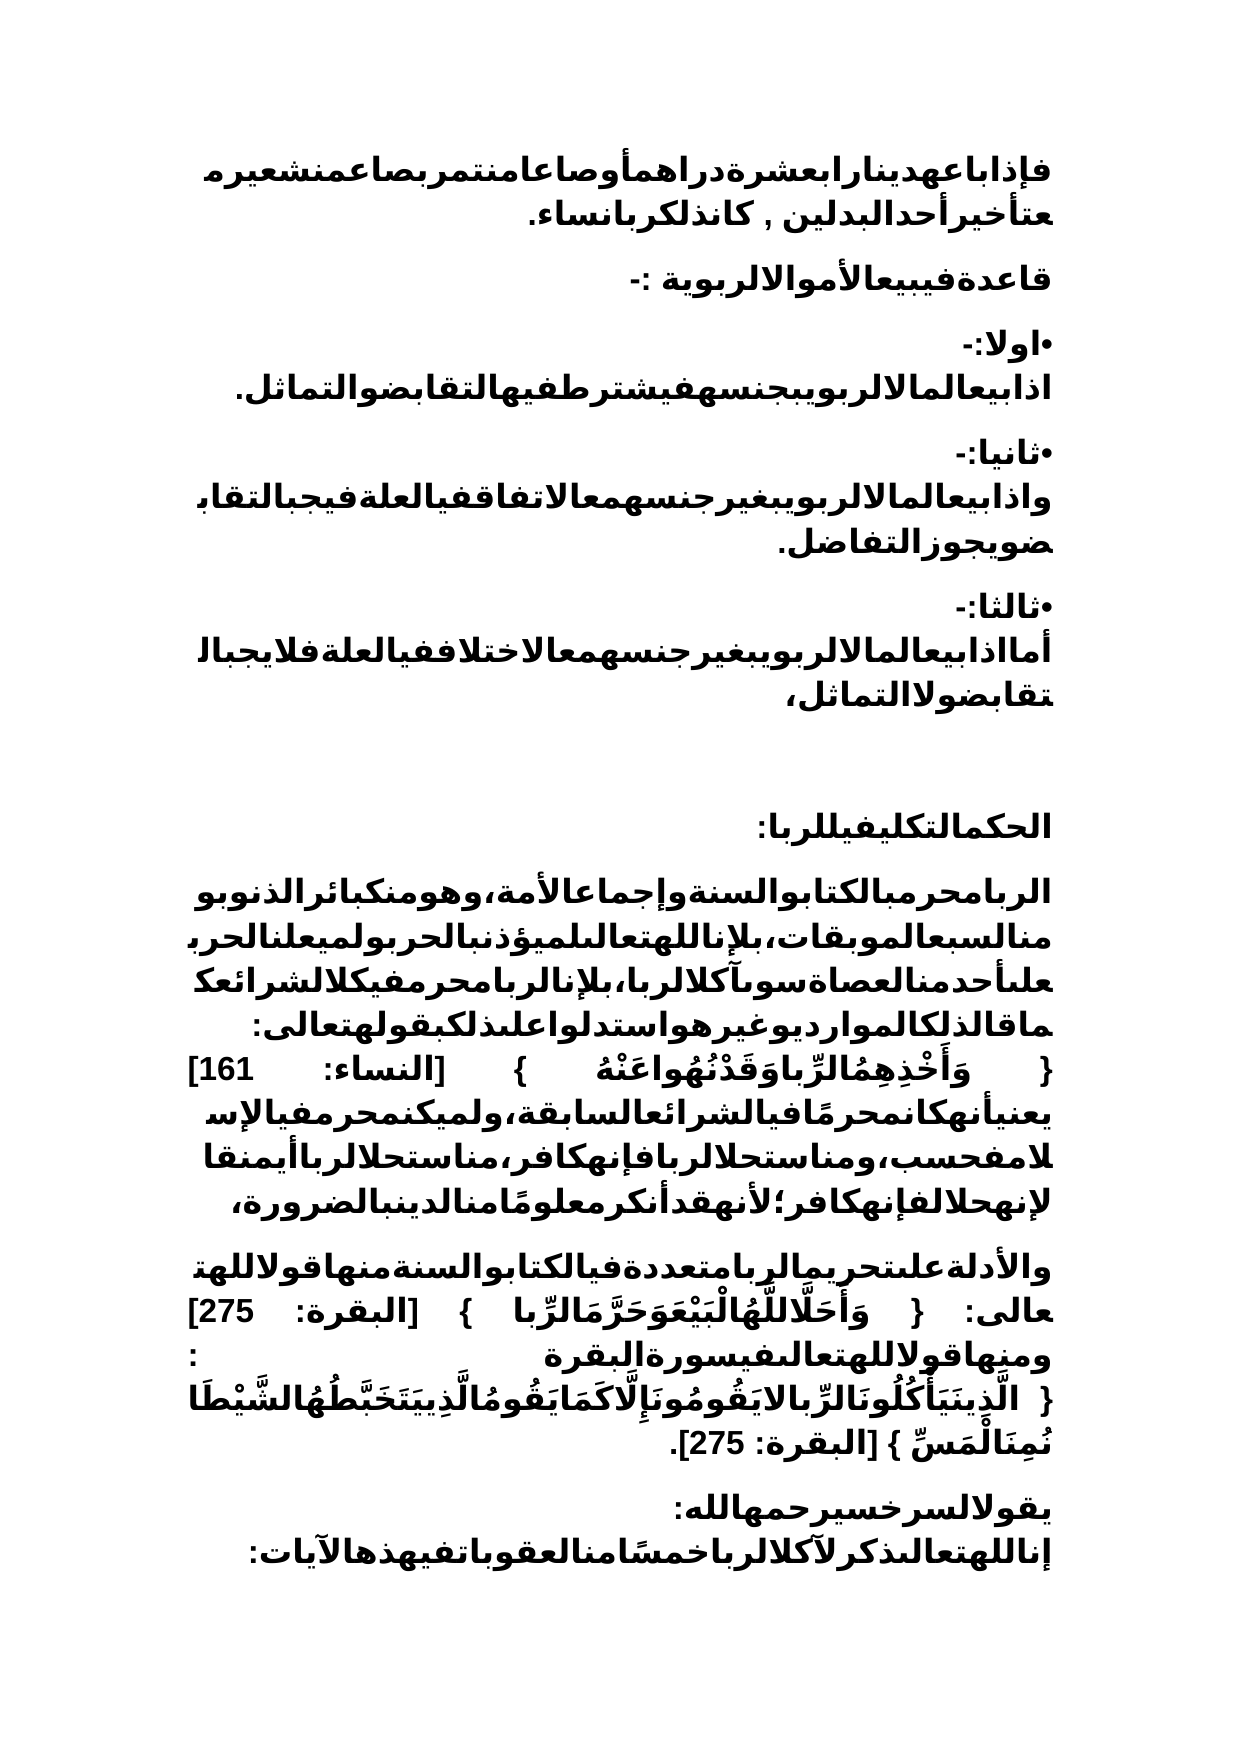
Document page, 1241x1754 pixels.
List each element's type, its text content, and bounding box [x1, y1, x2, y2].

text الربامحرمبالكتابوالسنةوإجماعالأمة،وهومنكبائرالذنوبومنالسبعالموبقات،بلإناللهتعالىلميؤذنبالحربولميعلنالحربعلىأحدمنالعصاةسوىآكلالربا،بلإنالربامحرمفيكلالشرائعكماقالذلكالموارديوغيرهواستدلواعلىذلكبقولهتعالى: { وَأَخْذِهِمُالرِّباوَقَدْنُهُواعَنْهُ } [النساء: 161] يعنيأنهكانمحرمًافيالشرائعالسابقة،ولميكنمحرمفيالإسلامفحسب،ومناستحلالربافإنهكافر،مناستحلالرباأيمنقالإنهحلالفإنهكافر؛لأنهقدأنكرمعلومًامنالدينبالضرورة، [187, 873, 1053, 1220]
text الحكمالتكليفيللربا: [187, 808, 1053, 846]
text يقولالسرخسيرحمهالله: إناللهتعالىذكرلآكلالرباخمسًامنالعقوباتفيهذهالآيات: [187, 1488, 1053, 1571]
text •ثانيا:- واذابيعالمالالربويبغيرجنسهمعالاتفاقفيالعلةفيجبالتقابضويجوزالتفاضل. [187, 433, 1053, 560]
text فإذاباعهدينارابعشرةدراهمأوصاعامنتمربصاعمنشعيرمعتأخيرأحدالبدلين , كانذلكربانساء. [187, 150, 1053, 233]
text •اولا:- اذابيعالمالالربويبجنسهفيشترطفيهالتقابضوالتماثل. [187, 324, 1053, 407]
text •ثالثا:- أمااذابيعالمالالربويبغيرجنسهمعالاختلاففيالعلةفلايجبالتقابضولاالتماثل، [187, 587, 1053, 713]
text والأدلةعلىتحريمالربامتعددةفيالكتابوالسنةمنهاقولاللهتعالى: { وَأَحَلَّاللَّهُالْبَيْعَوَحَرَّمَالرِّبا } [البقرة: 275] ومنهاقولاللهتعالىفيسورةالبقرة : { الَّذِينَيَأْكُلُونَالرِّبالايَقُومُونَإِلَّاكَمَايَقُومُالَّذِييَتَخَبَّطُهُالشَّيْطَانُمِنَالْمَسِّ } [البقرة: 275]. [187, 1247, 1053, 1462]
text قاعدةفيبيعالأموالالربوية :- [187, 259, 1053, 298]
